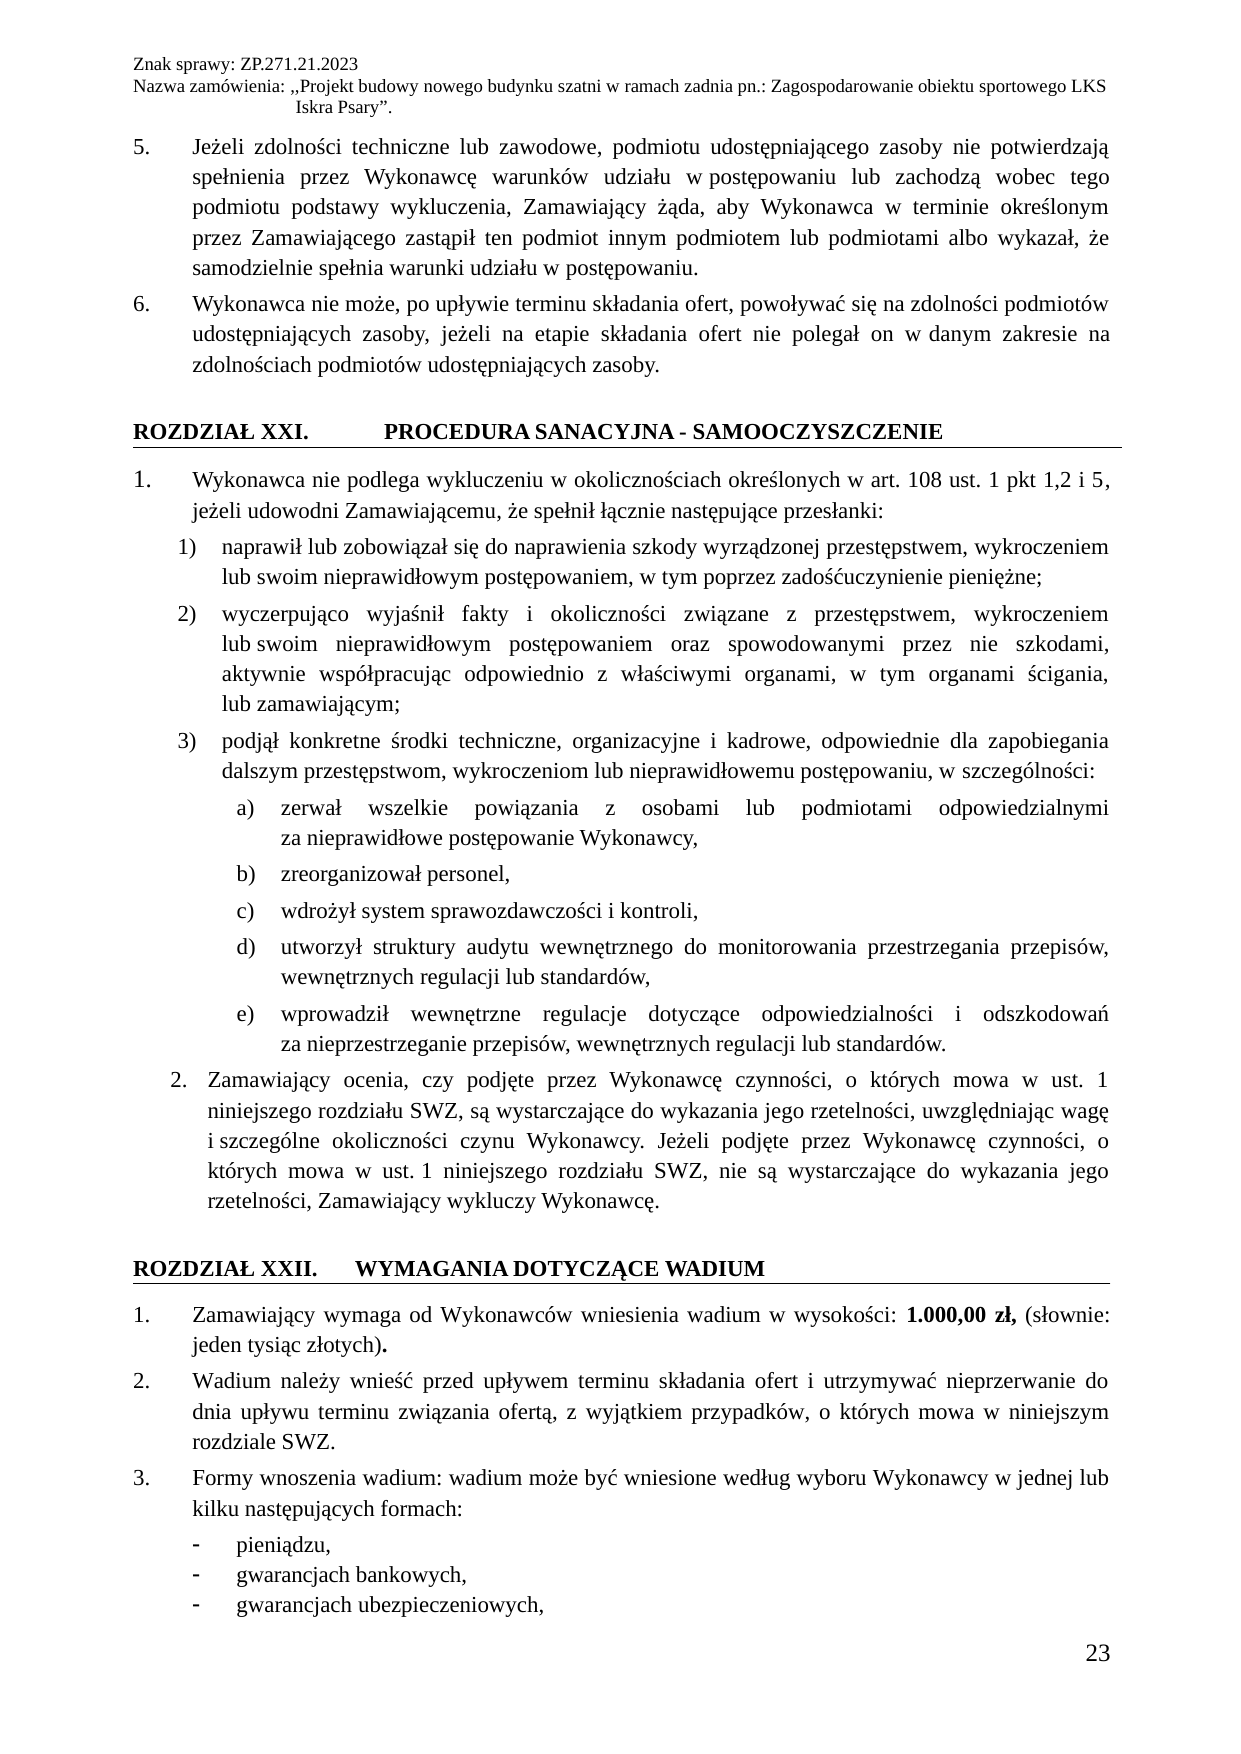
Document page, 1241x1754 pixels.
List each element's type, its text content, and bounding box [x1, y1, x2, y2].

text b) zreorganizował personel, [236, 860, 1110, 887]
text d) utworzył struktury audytu wewnętrznego do monitorowania przestrzegania przepisów, wewnętrznych regulacji lub standardów, [236, 933, 1110, 990]
list gwarancjach ubezpieczeniowych, [192, 1592, 1110, 1618]
list Wykonawca nie podlega wykluczeniu w okolicznościach określonych w art. 108 ust. 1 pkt 1,2 i 5, jeżeli udowodni Zamawiającemu, że spełnił łącznie następujące przesłanki: [133, 464, 1110, 523]
list Wykonawca nie może, po upływie terminu składania ofert, powoływać się na zdolności podmiotów udostępniających zasoby, jeżeli na etapie składania ofert nie polegał on w danym zakresie na zdolnościach podmiotów udostępniających zasoby. [133, 290, 1110, 377]
text 2) wyczerpująco wyjaśnił fakty i okoliczności związane z przestępstwem, wykroczeniem lub swoim nieprawidłowym postępowaniem oraz spowodowanymi przez nie szkodami, aktywnie współpracując odpowiednio z właściwymi organami, w tym organami ścigania, lub zamawiającym; [177, 600, 1110, 717]
text a) zerwał wszelkie powiązania z osobami lub podmiotami odpowiedzialnymi za nieprawidłowe postępowanie Wykonawcy, [236, 794, 1110, 850]
list Zamawiający wymaga od Wykonawców wniesienia wadium w wysokości: 1.000,00 zł, (słownie: jeden tysiąc złotych). [133, 1301, 1110, 1357]
list Formy wnoszenia wadium: wadium może być wniesione według wyboru Wykonawcy w jednej lub kilku następujących formach: [133, 1464, 1110, 1521]
text e) wprowadził wewnętrzne regulacje dotyczące odpowiedzialności i odszkodowań za nieprzestrzeganie przepisów, wewnętrznych regulacji lub standardów. [236, 1000, 1110, 1056]
text c) wdrożył system sprawozdawczości i kontroli, [236, 897, 1110, 923]
list Zamawiający ocenia, czy podjęte przez Wykonawcę czynności, o których mowa w ust. 1 niniejszego rozdziału SWZ, są wystarczające do wykazania jego rzetelności, uwzględniając wagę i szczególne okoliczności czynu Wykonawcy. Jeżeli podjęte przez Wykonawcę czynności, o których mowa w ust. 1 niniejszego rozdziału SWZ, nie są wystarczające do wykazania jego rzetelności, Zamawiający wykluczy Wykonawcę. [170, 1067, 1110, 1214]
text 3) podjął konkretne środki techniczne, organizacyjne i kadrowe, odpowiednie dla zapobiegania dalszym przestępstwom, wykroczeniom lub nieprawidłowemu postępowaniu, w szczególności: [177, 727, 1110, 783]
text ROZDZIAŁ XXI. PROCEDURA SANACYJNA - SAMOOCZYSZCZENIE [133, 418, 1122, 447]
list Wadium należy wnieść przed upływem terminu składania ofert i utrzymywać nieprzerwanie do dnia upływu terminu związania ofertą, z wyjątkiem przypadków, o których mowa w niniejszym rozdziale SWZ. [133, 1368, 1110, 1454]
list Jeżeli zdolności techniczne lub zawodowe, podmiotu udostępniającego zasoby nie potwierdzają spełnienia przez Wykonawcę warunków udziału w postępowaniu lub zachodzą wobec tego podmiotu podstawy wykluczenia, Zamawiający żąda, aby Wykonawca w terminie określonym przez Zamawiającego zastąpił ten podmiot innym podmiotem lub podmiotami albo wykazał, że samodzielnie spełnia warunki udziału w postępowaniu. [133, 133, 1110, 280]
list pieniądzu, [192, 1531, 1110, 1557]
text 1) naprawił lub zobowiązał się do naprawienia szkody wyrządzonej przestępstwem, wykroczeniem lub swoim nieprawidłowym postępowaniem, w tym poprzez zadośćuczynienie pieniężne; [177, 533, 1110, 590]
text ROZDZIAŁ XXII. WYMAGANIA DOTYCZĄCE WADIUM [133, 1255, 1110, 1283]
list gwarancjach bankowych, [192, 1561, 1110, 1588]
